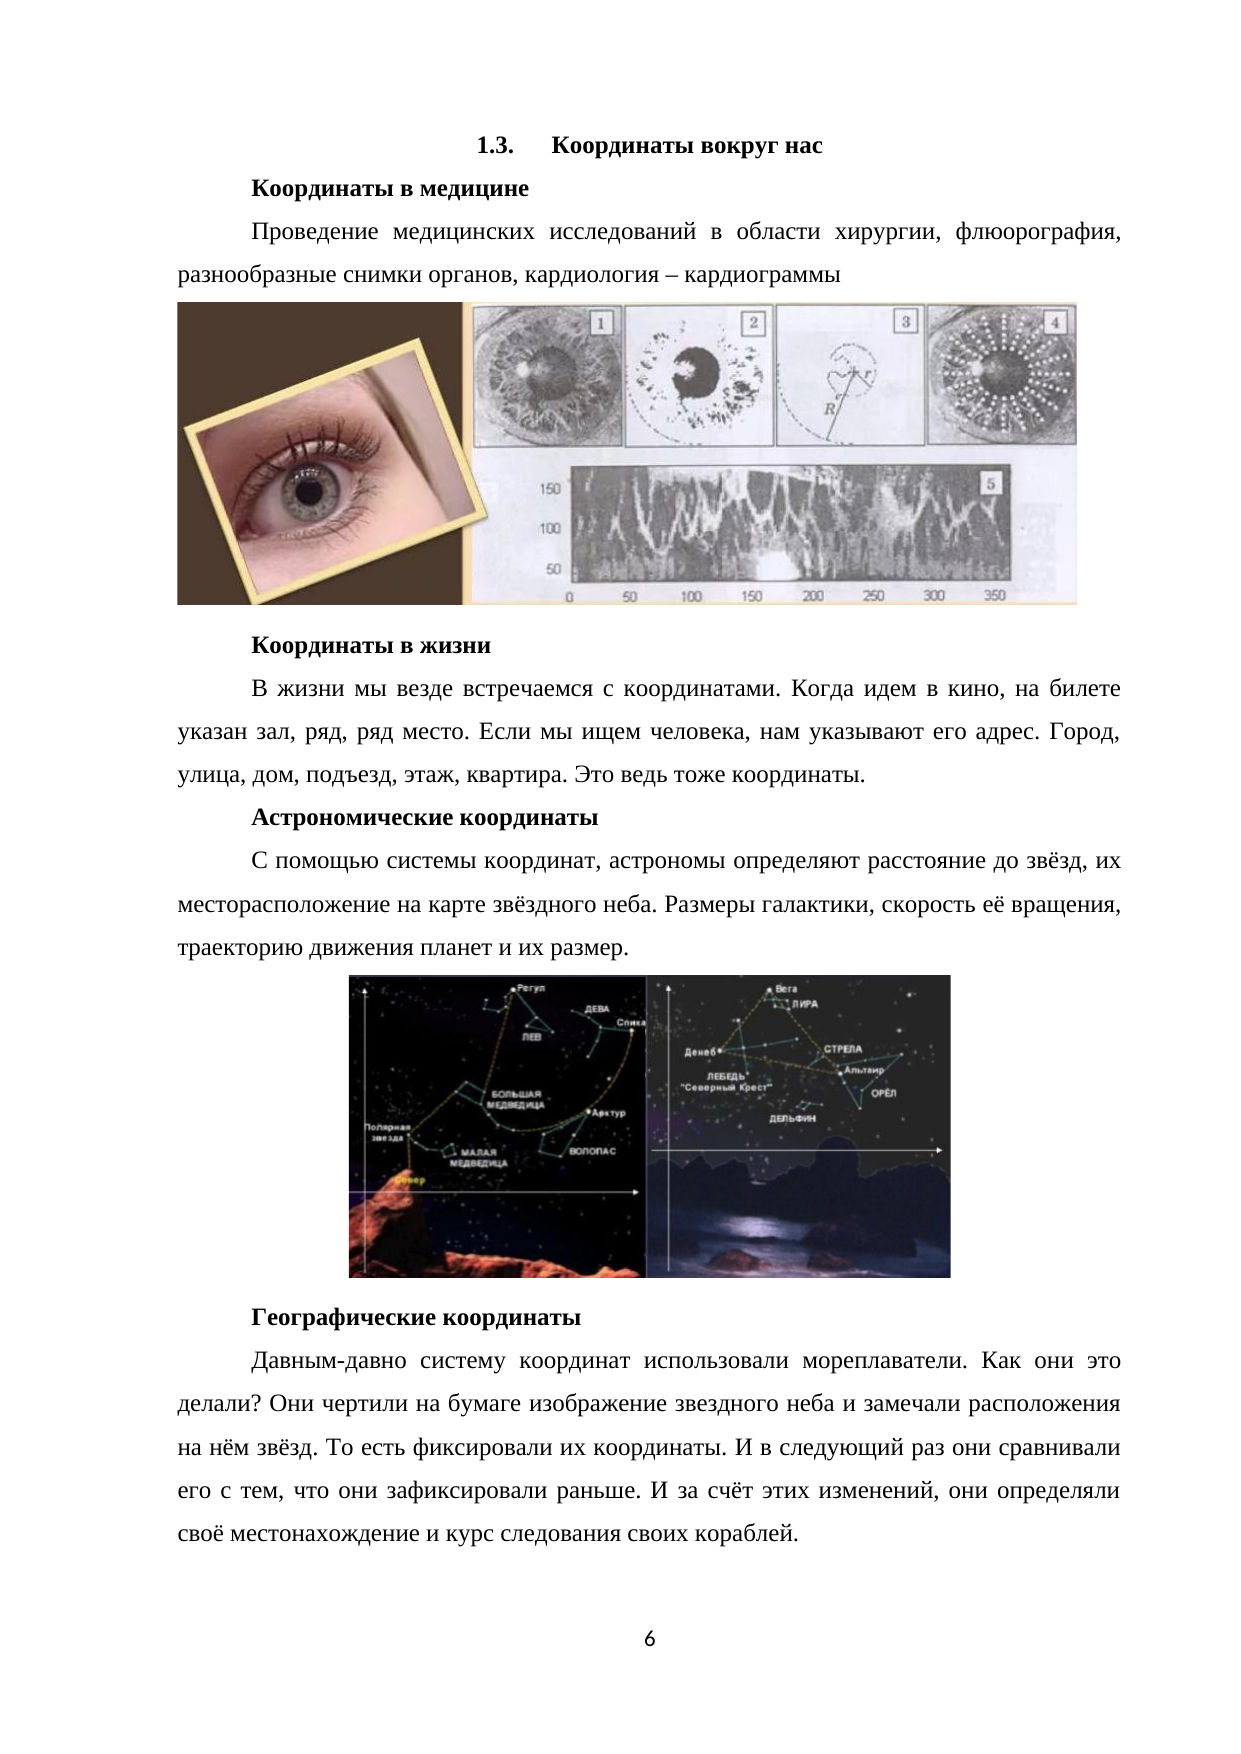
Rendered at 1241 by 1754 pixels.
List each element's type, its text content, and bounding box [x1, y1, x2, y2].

text Давным-давно систему координат использовали мореплаватели. Как они это делали? Они чертили на бумаге изображение звездного неба и замечали расположения на нём звёзд. То есть фиксировали их координаты. И в следующий раз они сравнивали его с тем, что они зафиксировали раньше. И за счёт этих изменений, они определяли своё местонахождение и курс следования своих кораблей. [177, 1345, 1122, 1547]
text В жизни мы везде встречаемся с координатами. Когда идем в кино, на билете указан зал, ряд, ряд место. Если мы ищем человека, нам указывают его адрес. Город, улица, дом, подъезд, этаж, квартира. Это ведь тоже координаты. [177, 673, 1122, 788]
text C помощью системы координат, астрономы определяют расстояние до звёзд, их месторасположение на карте звёздного неба. Размеры галактики, скорость её вращения, траекторию движения планет и их размер. [177, 846, 1122, 961]
picture [348, 975, 951, 1278]
text Координаты в жизни [177, 630, 1122, 659]
text Географические координаты [177, 1302, 1122, 1331]
text Проведение медицинских исследований в области хирургии, флюорография, разнообразные снимки органов, кардиология – кардиограммы [177, 216, 1122, 288]
picture [177, 302, 1078, 605]
text Астрономические координаты [177, 802, 1122, 831]
text Координаты в медицине [177, 173, 1122, 202]
list Координаты вокруг нас [177, 130, 1122, 159]
